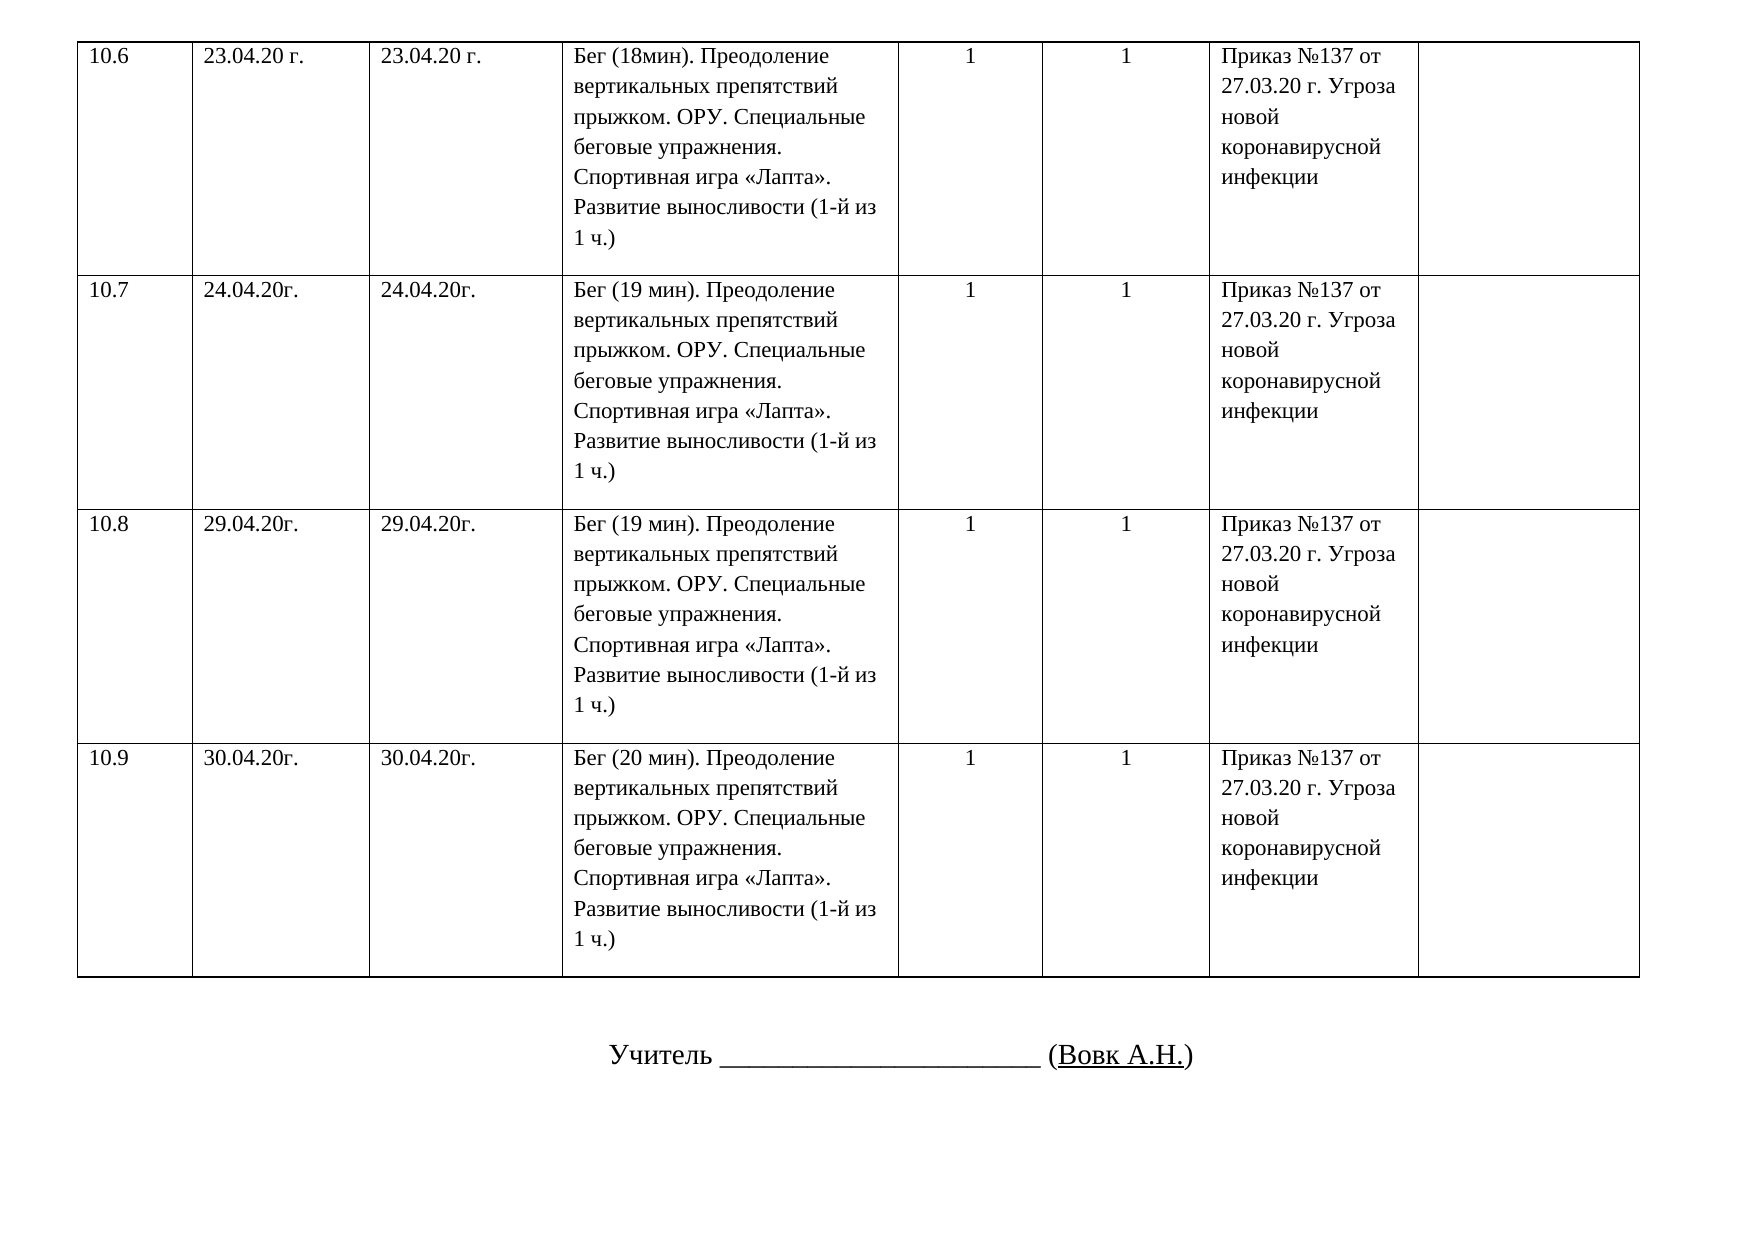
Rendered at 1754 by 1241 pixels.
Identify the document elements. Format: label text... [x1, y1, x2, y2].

table_cell 10.9 [78, 744, 192, 976]
table_cell 24.04.20г. [370, 276, 562, 509]
table_cell 1 [899, 43, 1042, 275]
table_cell 1 [899, 510, 1042, 743]
table_cell 29.04.20г. [370, 510, 562, 743]
table_cell Приказ №137 от 27.03.20 г. Угроза новой коронавирусной инфекции [1210, 276, 1418, 509]
table_cell Приказ №137 от 27.03.20 г. Угроза новой коронавирусной инфекции [1210, 744, 1418, 976]
table_cell [1419, 43, 1639, 275]
table_cell 10.8 [78, 510, 192, 743]
table_cell 10.6 [78, 43, 192, 275]
table_cell 1 [899, 744, 1042, 976]
text Учитель ______________________ (Вовк А.Н.) [89, 1037, 1713, 1070]
table_cell 1 [899, 276, 1042, 509]
table_cell 23.04.20 г. [193, 43, 369, 275]
table_cell Бег (19 мин). Преодоление вертикальных препятствий прыжком. ОРУ. Специальные беговые упражнения. Спортивная игра «Лапта». Развитие выносливости (1-й из 1 ч.) [563, 510, 898, 743]
table_cell [1419, 510, 1639, 743]
table_cell 1 [1043, 276, 1209, 509]
table_cell 1 [1043, 510, 1209, 743]
table_cell 30.04.20г. [370, 744, 562, 976]
table_cell Бег (19 мин). Преодоление вертикальных препятствий прыжком. ОРУ. Специальные беговые упражнения. Спортивная игра «Лапта». Развитие выносливости (1-й из 1 ч.) [563, 276, 898, 509]
table_cell [1419, 744, 1639, 976]
table_cell 24.04.20г. [193, 276, 369, 509]
table_cell 1 [1043, 43, 1209, 275]
table_cell [1419, 276, 1639, 509]
table_cell 30.04.20г. [193, 744, 369, 976]
table_cell Приказ №137 от 27.03.20 г. Угроза новой коронавирусной инфекции [1210, 510, 1418, 743]
table_cell 1 [1043, 744, 1209, 976]
table_cell 23.04.20 г. [370, 43, 562, 275]
table_cell 29.04.20г. [193, 510, 369, 743]
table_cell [1210, 43, 1418, 275]
table_cell 10.7 [78, 276, 192, 509]
table_cell Бег (18мин). Преодоление вертикальных препятствий прыжком. ОРУ. Специальные беговые упражнения. Спортивная игра «Лапта». Развитие выносливости (1-й из 1 ч.) [563, 43, 898, 275]
table_cell Бег (20 мин). Преодоление вертикальных препятствий прыжком. ОРУ. Специальные беговые упражнения. Спортивная игра «Лапта». Развитие выносливости (1-й из 1 ч.) [563, 744, 898, 976]
